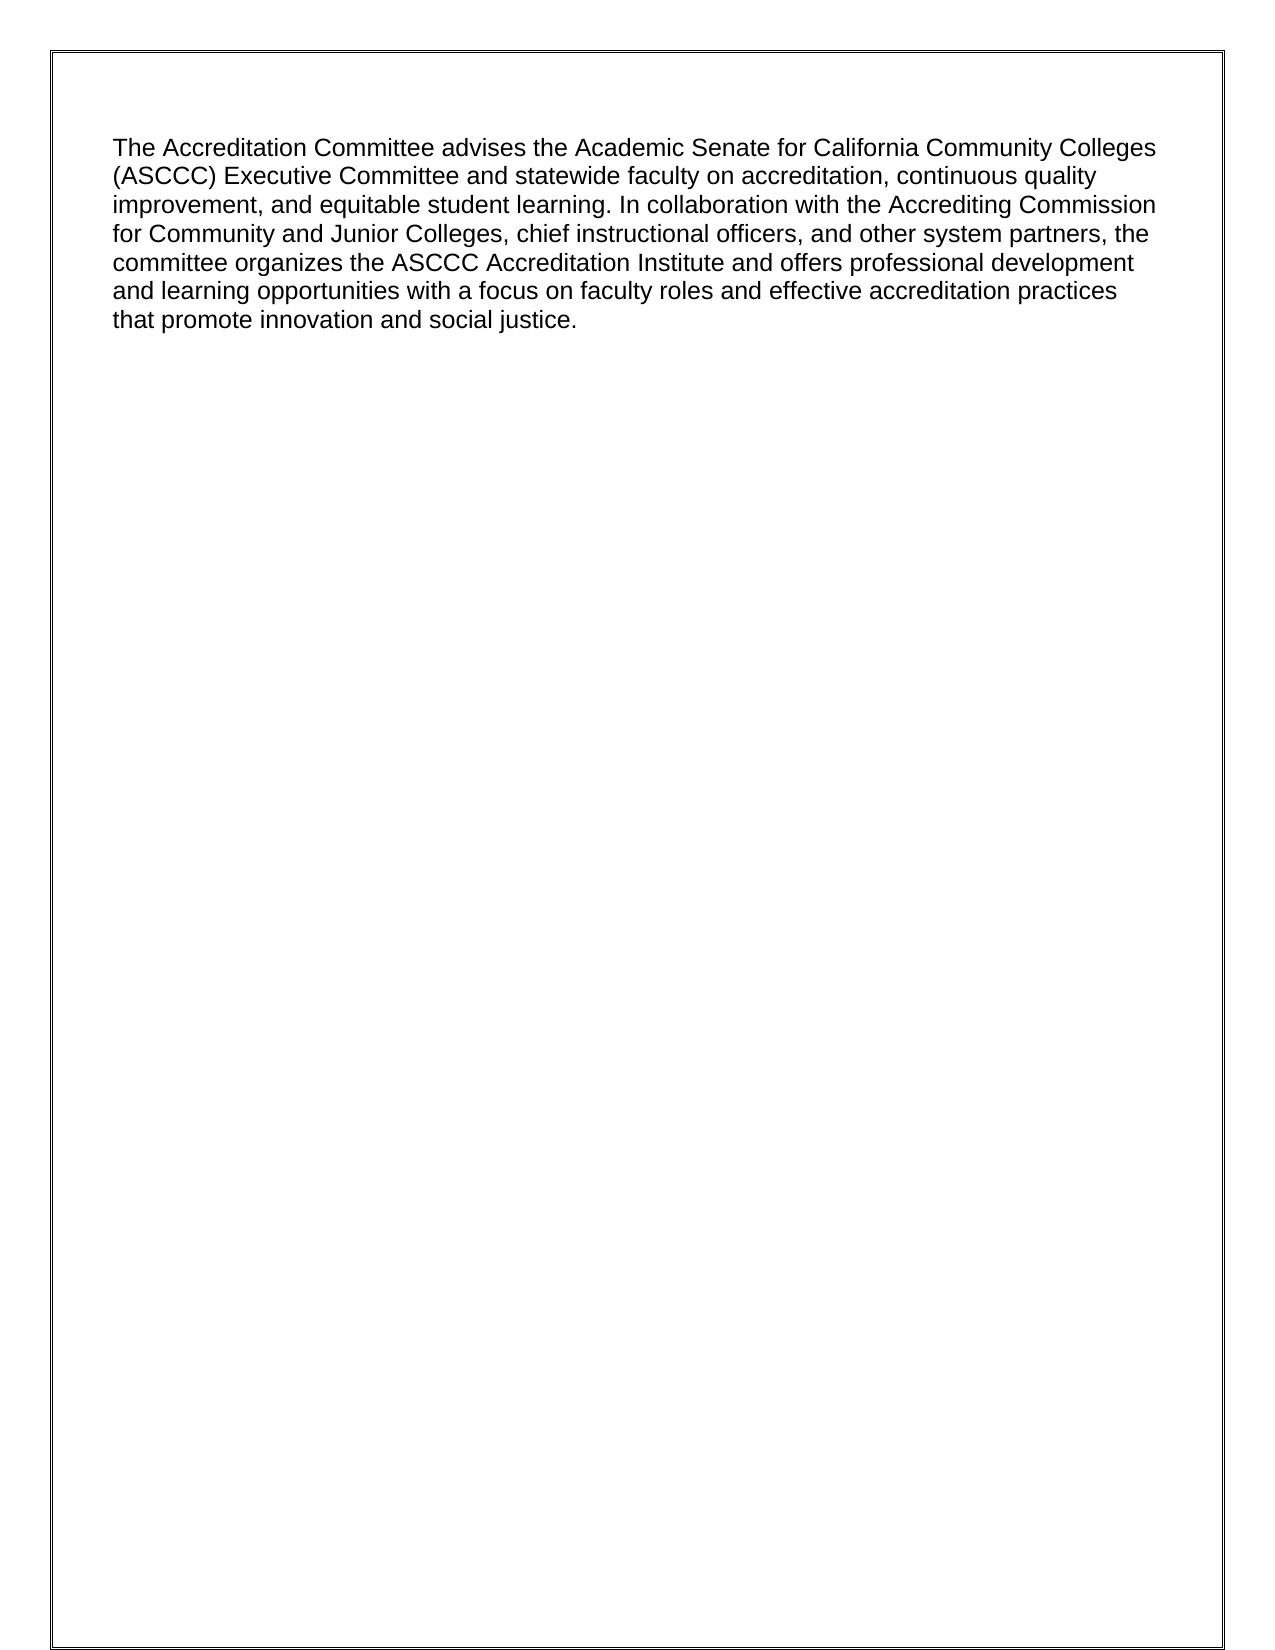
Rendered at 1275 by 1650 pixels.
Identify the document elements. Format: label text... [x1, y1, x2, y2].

text The Accreditation Committee advises the Academic Senate for California Community Colleges (ASCCC) Executive Committee and statewide faculty on accreditation, continuous quality improvement, and equitable student learning. In collaboration with the Accrediting Commission for Community and Junior Colleges, chief instructional officers, and other system partners, the committee organizes the ASCCC Accreditation Institute and offers professional development and learning opportunities with a focus on faculty roles and effective accreditation practices that promote innovation and social justice. [112, 132, 1162, 334]
